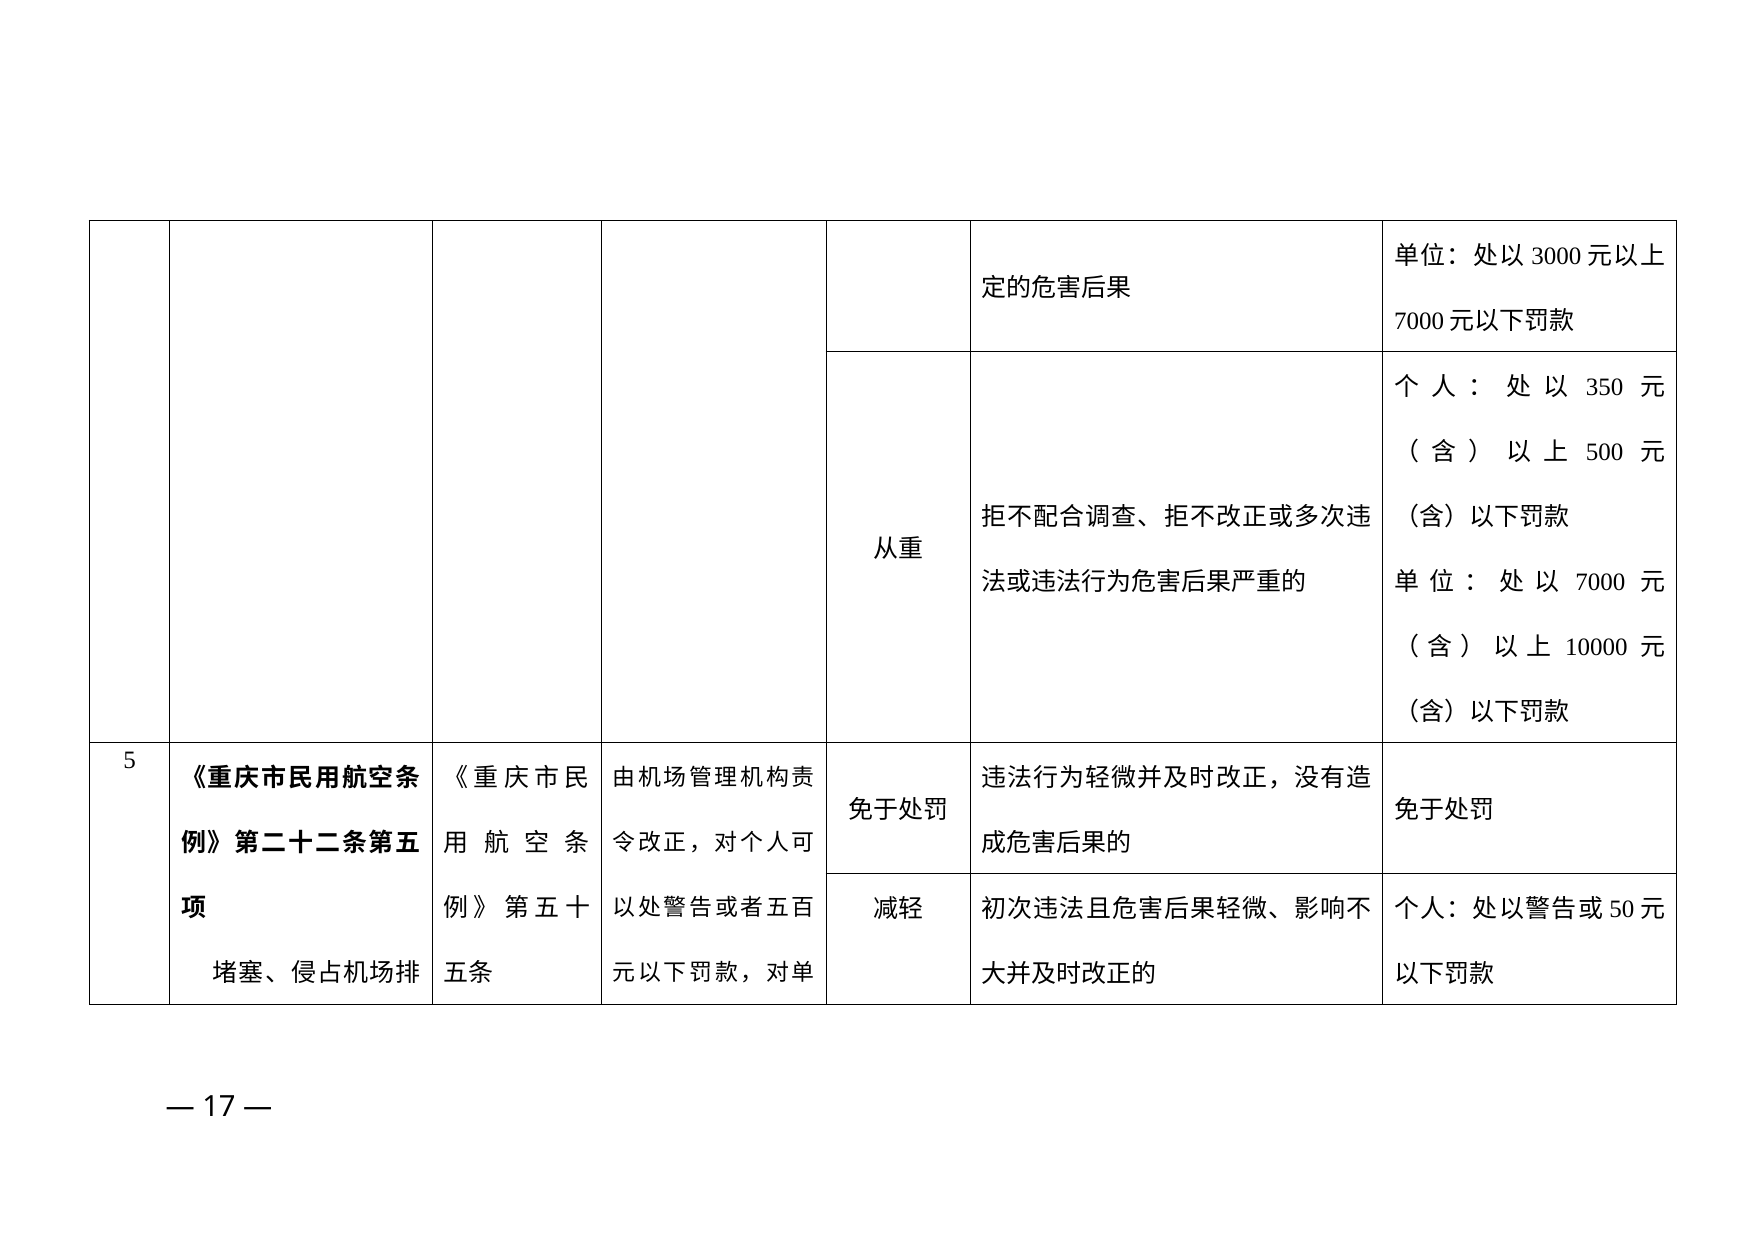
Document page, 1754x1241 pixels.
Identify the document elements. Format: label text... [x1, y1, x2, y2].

table_cell 免于处罚 [1383, 743, 1676, 873]
table_cell 个人：处以350元（含）以上500元（含）以下罚款 单位：处以7000元（含）以上10000元（含）以下罚款 [1383, 352, 1676, 742]
table_cell 违法行为轻微并及时改正，没有造成危害后果的 [971, 743, 1382, 873]
table_cell 一般 [827, 221, 970, 351]
table_cell 《重庆市民用航空条例》第五十五条 [433, 743, 601, 1004]
table_cell 5 [90, 743, 169, 1004]
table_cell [1383, 874, 1676, 1004]
table_cell 减轻 [827, 874, 970, 1004]
table_cell 《重庆市民用航空条例》第二十二条第五项 堵塞、侵占机场排洪渠道以及在机场渠道内种植林木和农作物影响其正常使用 [170, 743, 432, 1004]
table_cell 免于处罚 [827, 743, 970, 873]
table_cell 由机场管理机构责令改正，对个人可以处警告或者五百元以下罚款，对单位可以处警告或者一万元以下罚款 [602, 743, 826, 1004]
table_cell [971, 874, 1382, 1004]
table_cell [971, 221, 1382, 351]
table_cell 从重 [827, 352, 970, 742]
table_cell 拒不配合调查、拒不改正或多次违法或违法行为危害后果严重的 [971, 352, 1382, 742]
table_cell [1383, 221, 1676, 351]
